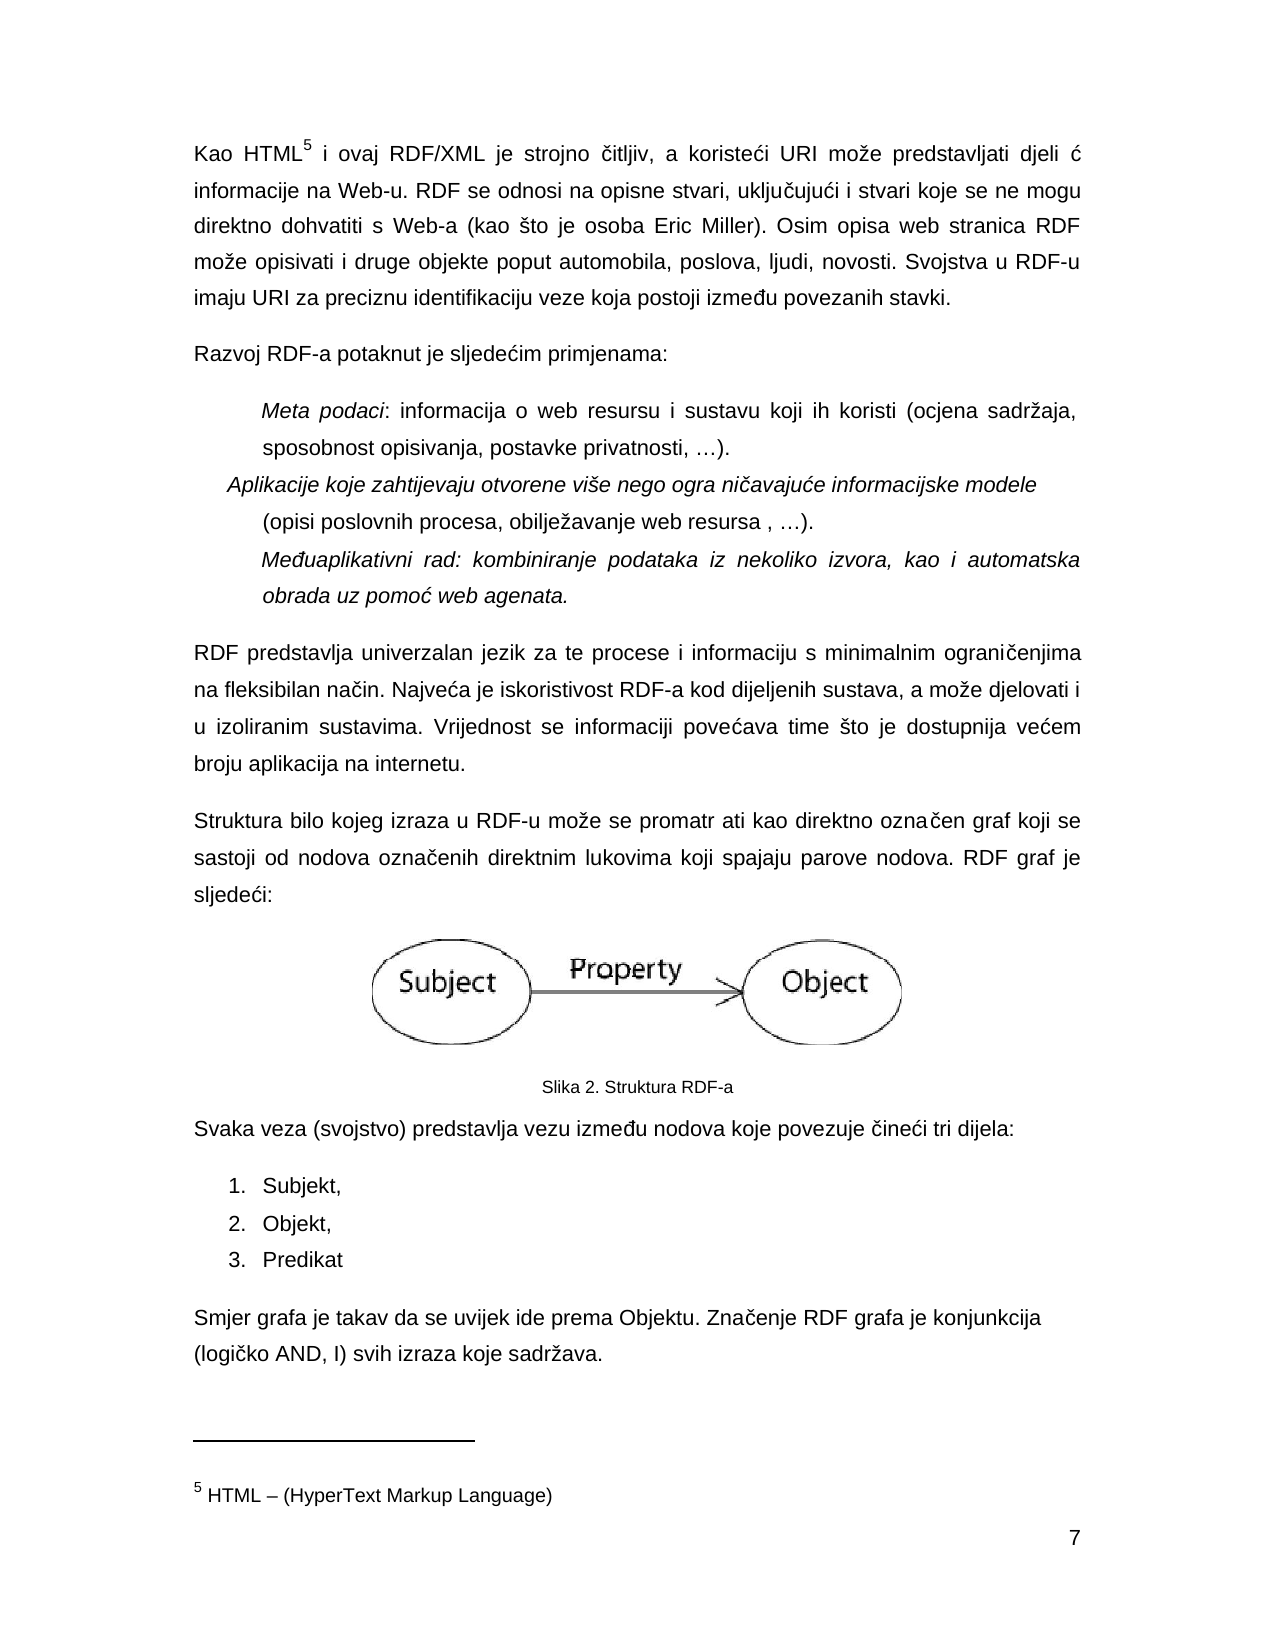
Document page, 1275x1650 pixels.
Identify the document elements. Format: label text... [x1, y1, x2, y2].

text Svaka veza (svojstvo) predstavlja vezu između nodova koje povezuje čineći tri dijela: [194, 1117, 1081, 1142]
text Smjer grafa je takav da se uvijek ide prema Objektu. Značenje RDF grafa je konjunkcija (logičko AND, I) svih izraza koje sadržava. [194, 1304, 1081, 1366]
text 5 HTML – (HyperText Markup Language) [194, 1478, 1081, 1507]
text Kao HTML5 i ovaj RDF/XML je strojno čitljiv, a koristeći URI može predstavljati djeli ć informacije na Web-u. RDF se odnosi na opisne stvari, uključujući i stvari koje se ne mogu direktno dohvatiti s Web-a (kao što je osoba Eric Miller). Osim opisa web stranica RDF može opisivati i druge objekte poput automobila, poslova, ljudi, novosti. Svojstva u RDF-u imaju URI za preciznu identifikaciju veze koja postoji između povezanih stavki. [194, 136, 1081, 309]
text Razvoj RDF-a potaknut je sljedećim primjenama: [194, 341, 1081, 366]
text Međuaplikativni rad: kombiniranje podataka iz nekoliko izvora, kao i automatska obrada uz pomoć web agenata. [261, 546, 1081, 608]
text RDF predstavlja univerzalan jezik za te procese i informaciju s minimalnim ograničenjima na fleksibilan način. Najveća je iskoristivost RDF-a kod dijeljenih sustava, a može djelovati i u izoliranim sustavima. Vrijednost se informaciji povećava time što je dostupnija većem broju aplikacija na internetu. [194, 640, 1081, 776]
text (opisi poslovnih procesa, obilježavanje web resursa , …). [262, 509, 1081, 534]
text Aplikacije koje zahtijevaju otvorene više nego ogra ničavajuće informacijske modele [227, 472, 1081, 497]
list Objekt, [228, 1210, 1081, 1236]
text Meta podaci: informacija o web resursu i sustavu koji ih koristi (ocjena sadržaja, sposobnost opisivanja, postavke privatnosti, …). [261, 398, 1077, 460]
list Subjekt, [228, 1173, 1081, 1198]
text Struktura bilo kojeg izraza u RDF-u može se promatr ati kao direktno označen graf koji se sastoji od nodova označenih direktnim lukovima koji spajaju parove nodova. RDF graf je sljedeći: [194, 808, 1081, 907]
text Slika 2. Struktura RDF-a [542, 1077, 1081, 1097]
picture [372, 939, 902, 1045]
list Predikat [228, 1247, 1081, 1272]
